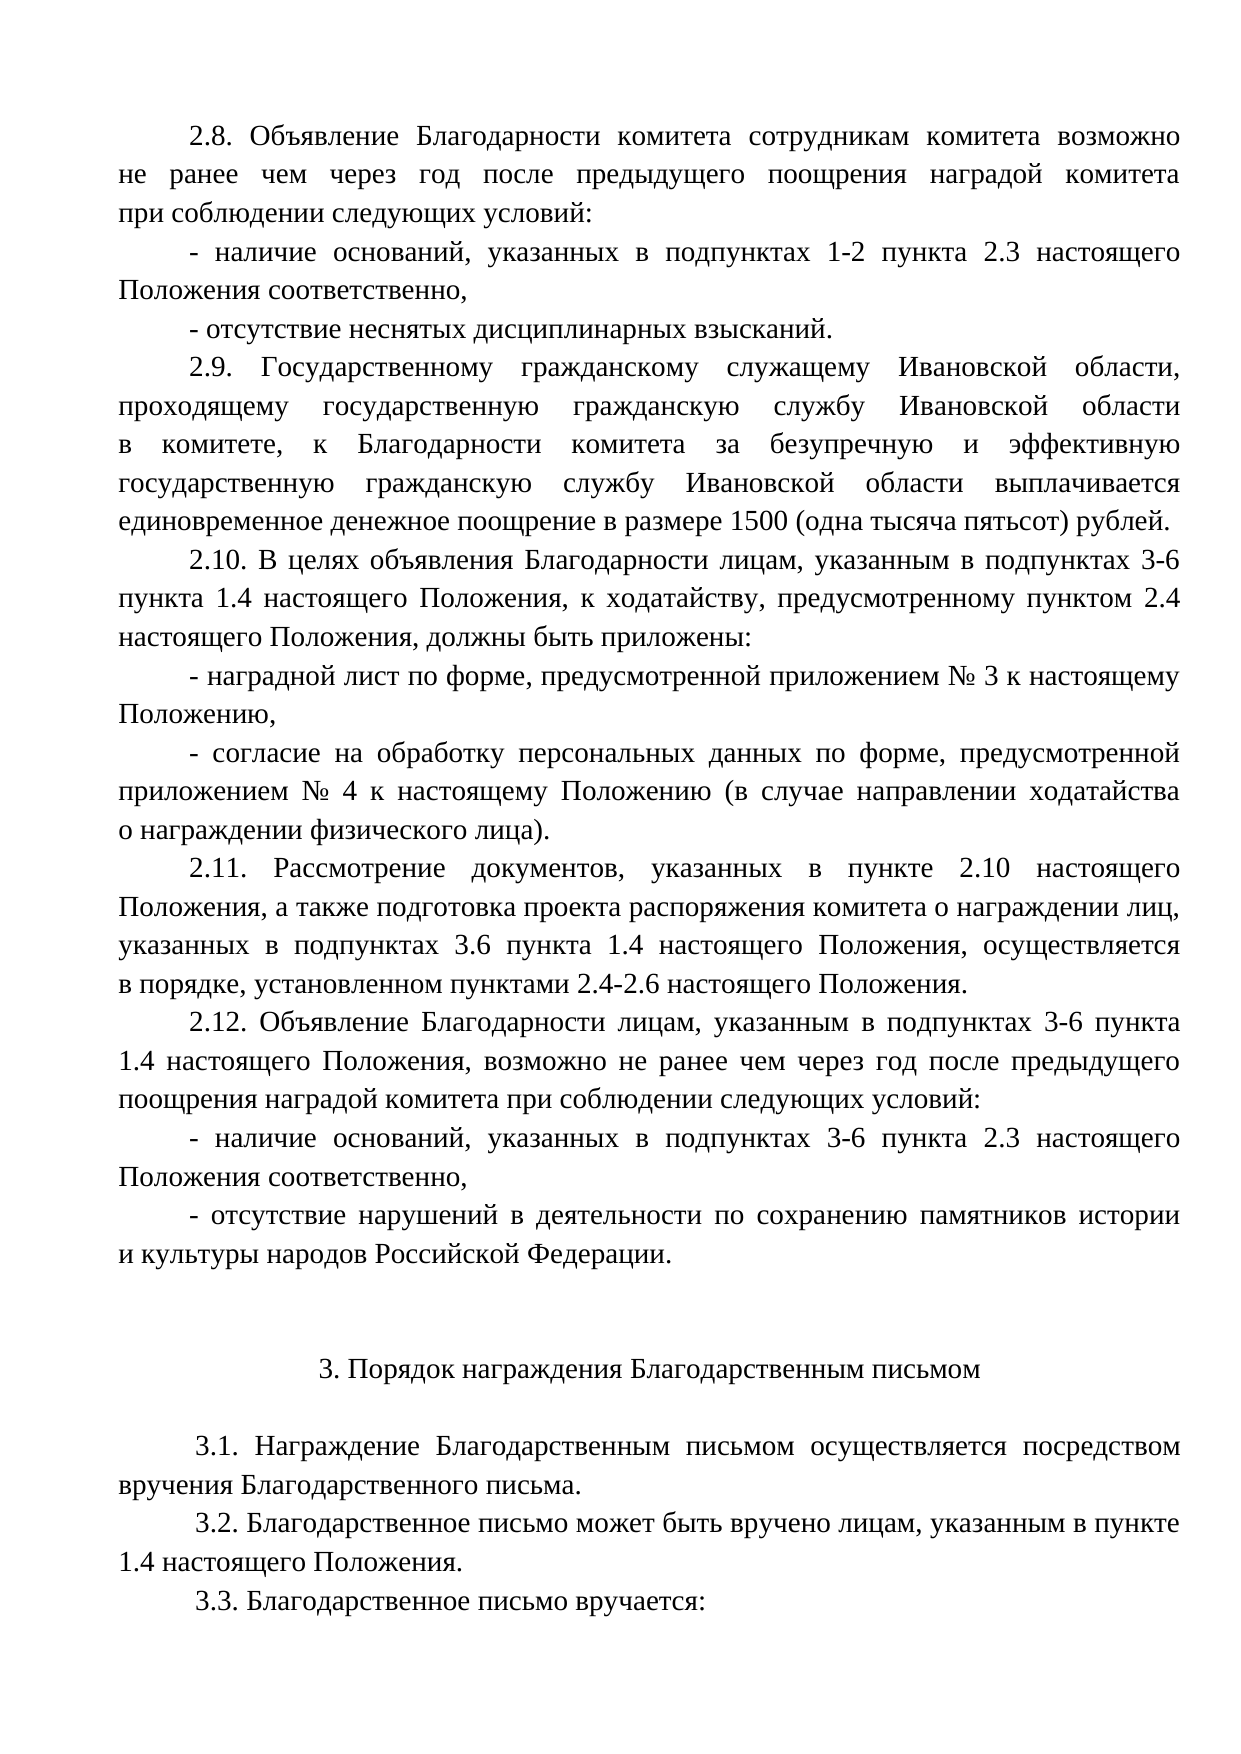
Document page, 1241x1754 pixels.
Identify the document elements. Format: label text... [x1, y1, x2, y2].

title 2.8. Объявление Благодарности комитета сотрудникам комитета возможно не ранее чем через год после предыдущего поощрения наградой комитета при соблюдении следующих условий: [118, 118, 1181, 229]
title - отсутствие нарушений в деятельности по сохранению памятников истории и культуры народов Российской Федерации. [118, 1197, 1181, 1269]
title 3.3. Благодарственное письмо вручается: [118, 1583, 1181, 1616]
title 3. Порядок награждения Благодарственным письмом [118, 1351, 1181, 1385]
title 2.12. Объявление Благодарности лицам, указанным в подпунктах 3-6 пункта 1.4 настоящего Положения, возможно не ранее чем через год после предыдущего поощрения наградой комитета при соблюдении следующих условий: [118, 1004, 1181, 1115]
title 3.1. Награждение Благодарственным письмом осуществляется посредством вручения Благодарственного письма. [118, 1428, 1181, 1501]
title - отсутствие неснятых дисциплинарных взысканий. [118, 311, 1181, 344]
title - согласие на обработку персональных данных по форме, предусмотренной приложением № 4 к настоящему Положению (в случае направлении ходатайства о награждении физического лица). [118, 735, 1181, 845]
title 2.10. В целях объявления Благодарности лицам, указанным в подпунктах 3-6 пункта 1.4 настоящего Положения, к ходатайству, предусмотренному пунктом 2.4 настоящего Положения, должны быть приложены: [118, 542, 1181, 653]
title - наградной лист по форме, предусмотренной приложением № 3 к настоящему Положению, [118, 658, 1181, 730]
title 2.11. Рассмотрение документов, указанных в пункте 2.10 настоящего Положения, а также подготовка проекта распоряжения комитета о награждении лиц, указанных в подпунктах 3.6 пункта 1.4 настоящего Положения, осуществляется в порядке, установленном пунктами 2.4-2.6 настоящего Положения. [118, 850, 1181, 999]
title 2.9. Государственному гражданскому служащему Ивановской области, проходящему государственную гражданскую службу Ивановской области в комитете, к Благодарности комитета за безупречную и эффективную государственную гражданскую службу Ивановской области выплачивается единовременное денежное поощрение в размере 1500 (одна тысяча пятьсот) рублей. [118, 349, 1181, 537]
title 3.2. Благодарственное письмо может быть вручено лицам, указанным в пункте 1.4 настоящего Положения. [118, 1506, 1181, 1578]
title - наличие оснований, указанных в подпунктах 1-2 пункта 2.3 настоящего Положения соответственно, [118, 234, 1181, 306]
title - наличие оснований, указанных в подпунктах 3-6 пункта 2.3 настоящего Положения соответственно, [118, 1120, 1181, 1192]
